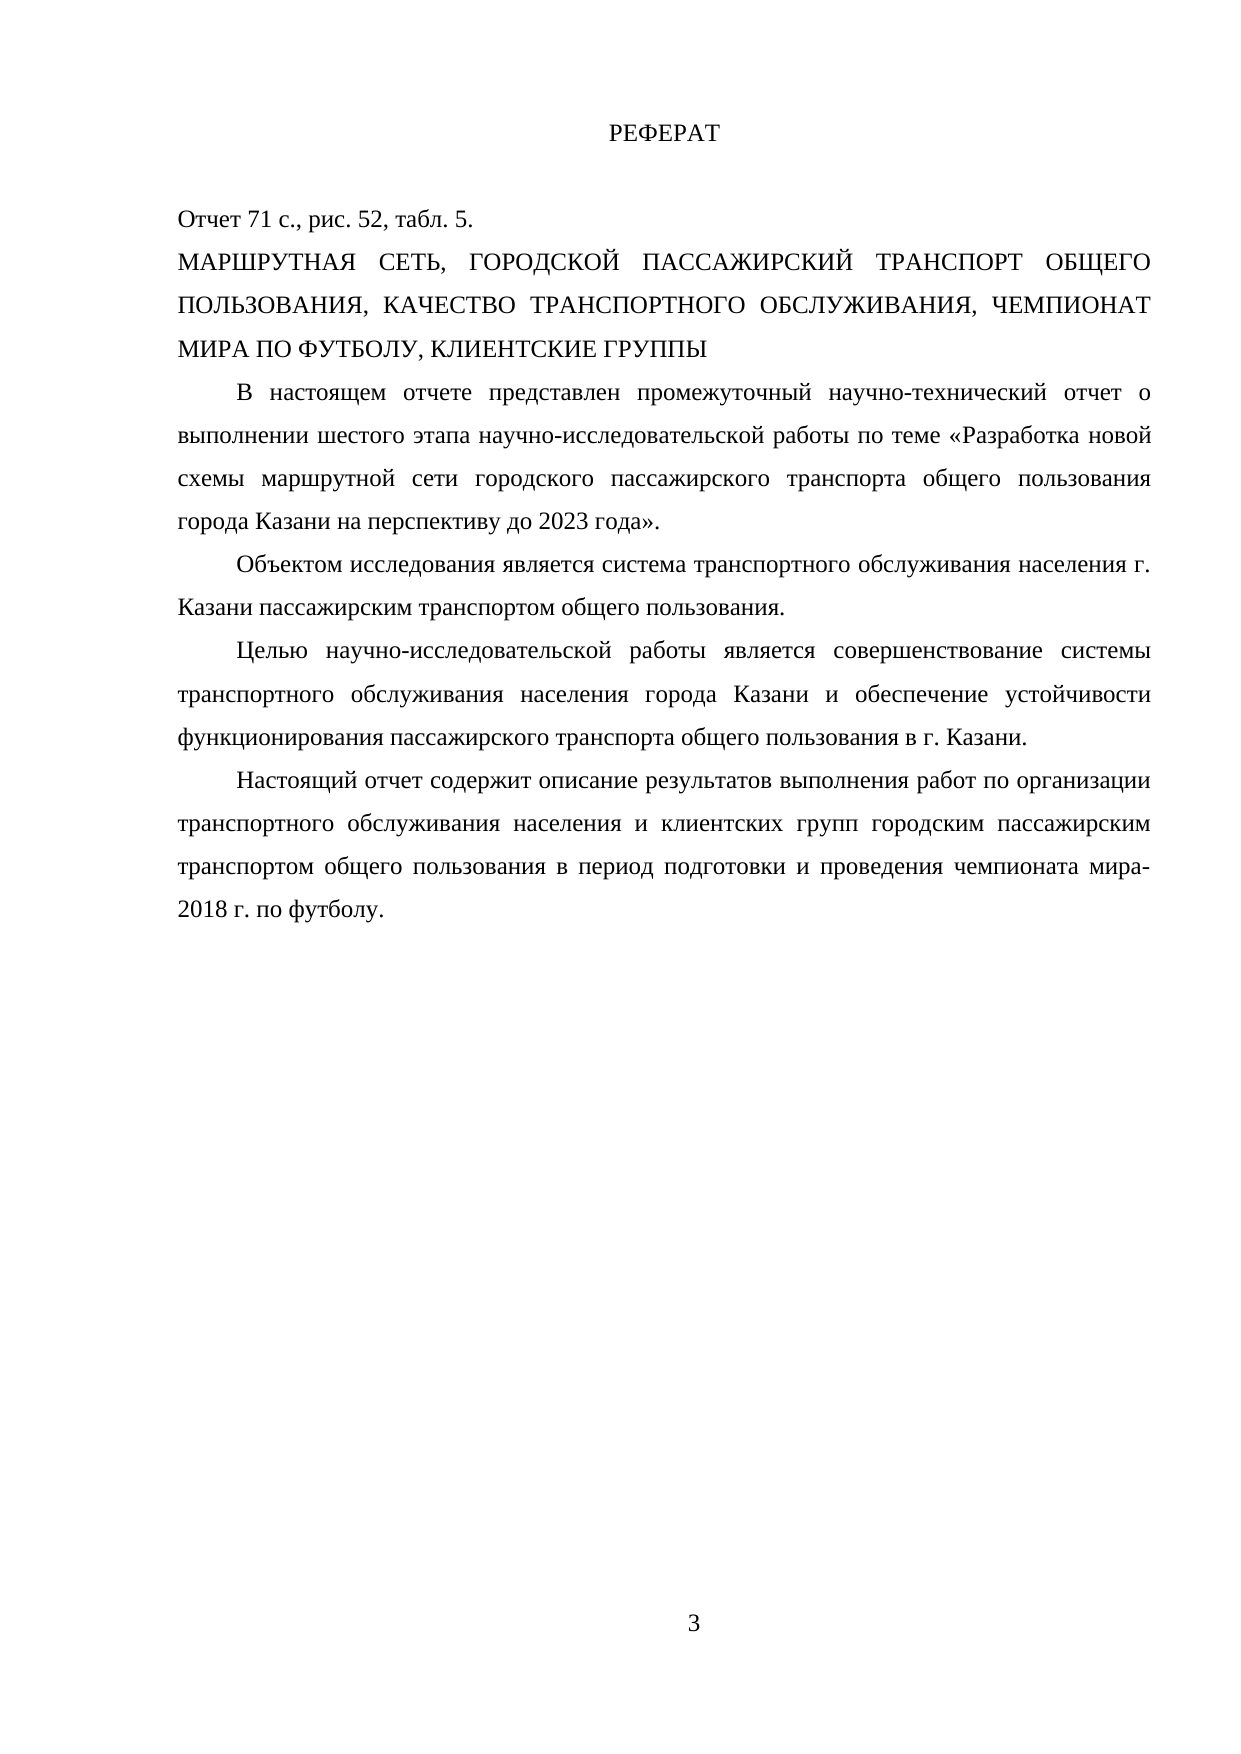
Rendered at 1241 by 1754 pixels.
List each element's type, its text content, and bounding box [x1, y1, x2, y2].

text Объектом исследования является система транспортного обслуживания населения г. Казани пассажирским транспортом общего пользования. [177, 549, 1152, 621]
text Отчет 71 с., рис. 52, табл. 5. [177, 204, 1152, 233]
text РЕФЕРАТ [177, 118, 1152, 147]
text Настоящий отчет содержит описание результатов выполнения работ по организации транспортного обслуживания населения и клиентских групп городским пассажирским транспортом общего пользования в период подготовки и проведения чемпионата мира-2018 г. по футболу. [177, 765, 1152, 923]
text В настоящем отчете представлен промежуточный научно-технический отчет о выполнении шестого этапа научно-исследовательской работы по теме «Разработка новой схемы маршрутной сети городского пассажирского транспорта общего пользования города Казани на перспективу до 2023 года». [177, 377, 1152, 535]
text МАРШРУТНАЯ СЕТЬ, ГОРОДСКОЙ ПАССАЖИРСКИЙ ТРАНСПОРТ ОБЩЕГО ПОЛЬЗОВАНИЯ, КАЧЕСТВО ТРАНСПОРТНОГО ОБСЛУЖИВАНИЯ, ЧЕМПИОНАТ МИРА ПО ФУТБОЛУ, КЛИЕНТСКИЕ ГРУППЫ [177, 247, 1152, 362]
text Целью научно-исследовательской работы является совершенствование системы транспортного обслуживания населения города Казани и обеспечение устойчивости функционирования пассажирского транспорта общего пользования в г. Казани. [177, 636, 1152, 751]
